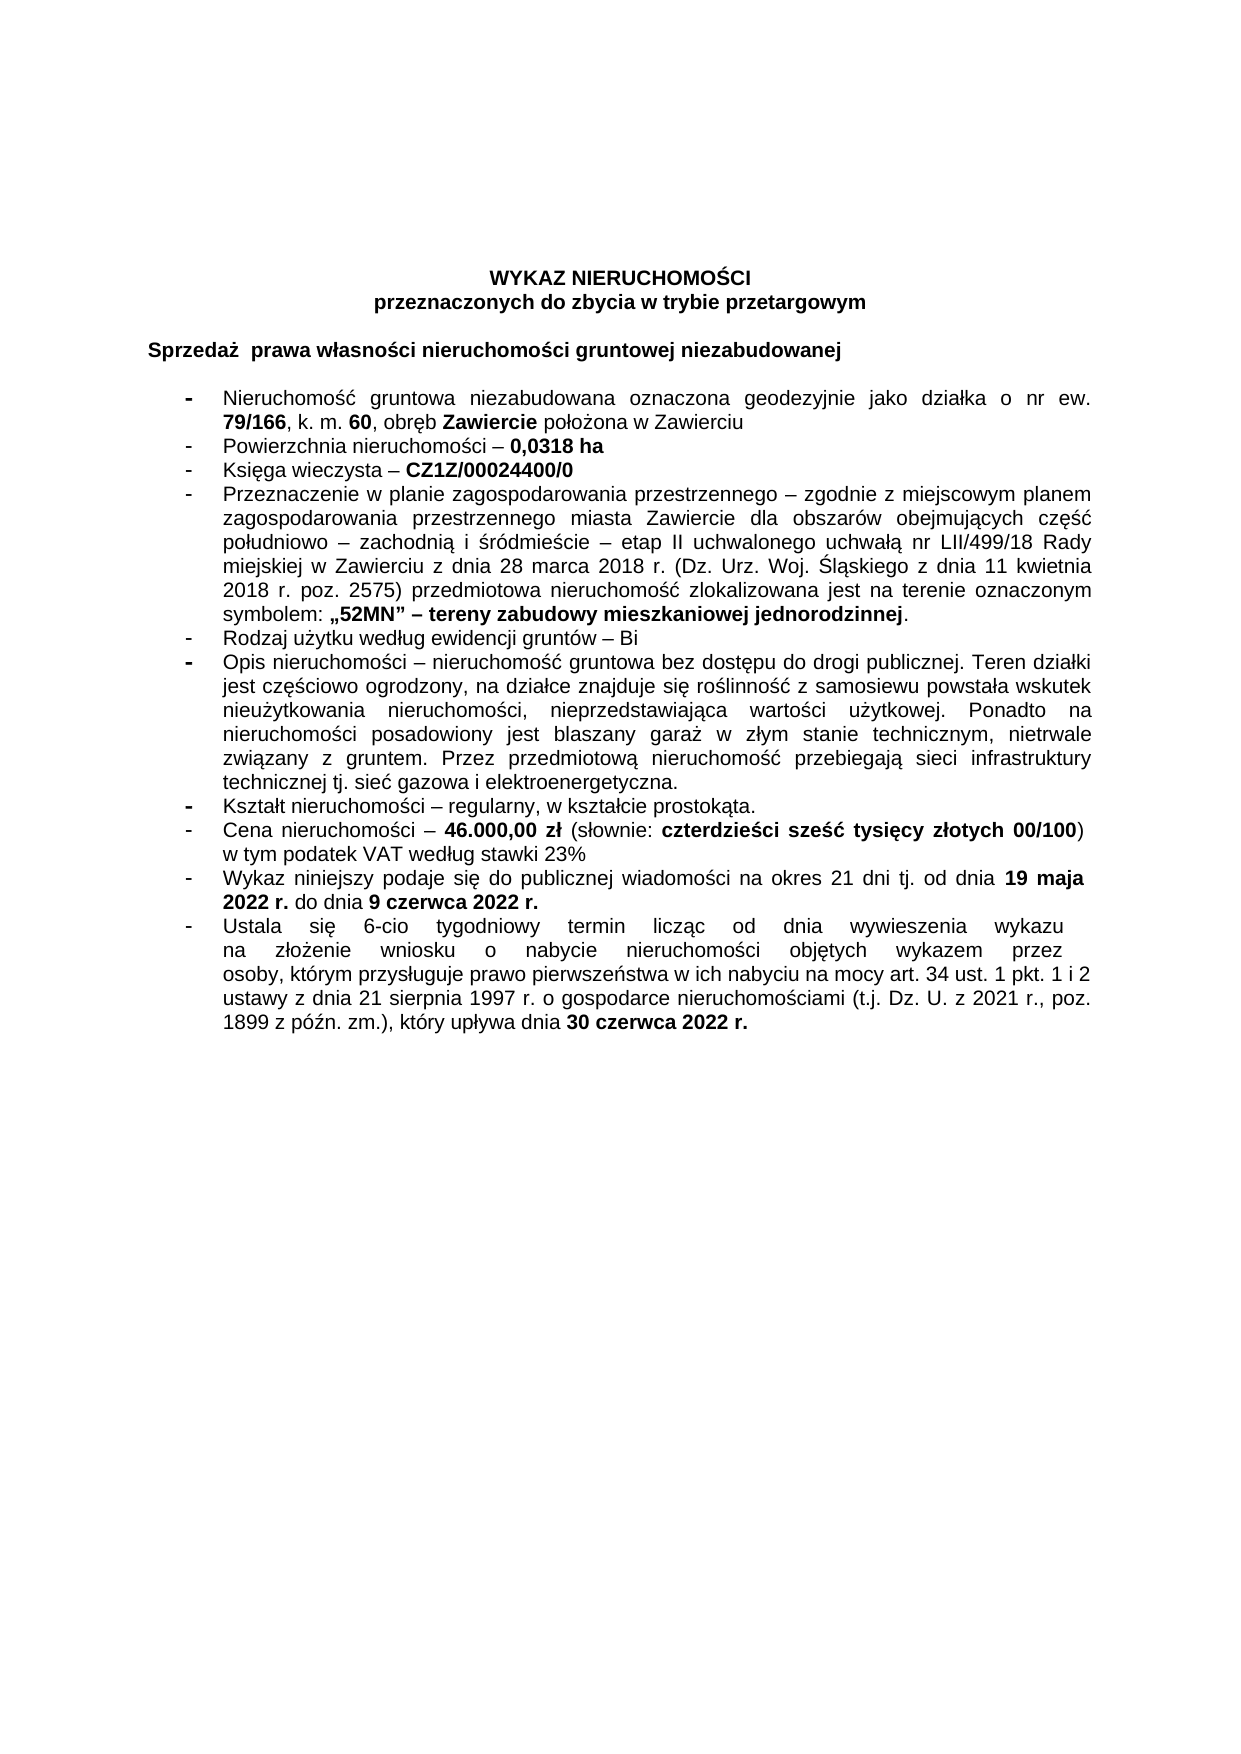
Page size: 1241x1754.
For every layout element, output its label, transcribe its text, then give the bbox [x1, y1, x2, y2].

list Rodzaj użytku według ewidencji gruntów – Bi [185, 626, 1093, 650]
list Kształt nieruchomości – regularny, w kształcie prostokąta. [185, 794, 1093, 818]
list Przeznaczenie w planie zagospodarowania przestrzennego – zgodnie z miejscowym planem zagospodarowania przestrzennego miasta Zawiercie dla obszarów obejmujących część południowo – zachodnią i śródmieście – etap II uchwalonego uchwałą nr LII/499/18 Rady miejskiej w Zawierciu z dnia 28 marca 2018 r. (Dz. Urz. Woj. Śląskiego z dnia 11 kwietnia 2018 r. poz. 2575) przedmiotowa nieruchomość zlokalizowana jest na terenie oznaczonym symbolem: „52MN” – tereny zabudowy mieszkaniowej jednorodzinnej. [185, 482, 1093, 626]
text przeznaczonych do zbycia w trybie przetargowym [148, 290, 1093, 314]
list Ustala się 6-cio tygodniowy termin licząc od dnia wywieszenia wykazu na złożenie wniosku o nabycie nieruchomości objętych wykazem przez osoby, którym przysługuje prawo pierwszeństwa w ich nabyciu na mocy art. 34 ust. 1 pkt. 1 i 2 ustawy z dnia 21 sierpnia 1997 r. o gospodarce nieruchomościami (t.j. Dz. U. z 2021 r., poz. 1899 z późn. zm.), który upływa dnia 30 czerwca 2022 r. [185, 914, 1093, 1034]
text WYKAZ NIERUCHOMOŚCI [148, 266, 1093, 290]
list Nieruchomość gruntowa niezabudowana oznaczona geodezyjnie jako działka o nr ew. 79/166, k. m. 60, obręb Zawiercie położona w Zawierciu [185, 386, 1093, 434]
list Cena nieruchomości – 46.000,00 zł (słownie: czterdzieści sześć tysięcy złotych 00/100) w tym podatek VAT według stawki 23% [185, 818, 1093, 866]
list Powierzchnia nieruchomości – 0,0318 ha [185, 434, 1093, 458]
list Opis nieruchomości – nieruchomość gruntowa bez dostępu do drogi publicznej. Teren działki jest częściowo ogrodzony, na działce znajduje się roślinność z samosiewu powstała wskutek nieużytkowania nieruchomości, nieprzedstawiająca wartości użytkowej. Ponadto na nieruchomości posadowiony jest blaszany garaż w złym stanie technicznym, nietrwale związany z gruntem. Przez przedmiotową nieruchomość przebiegają sieci infrastruktury technicznej tj. sieć gazowa i elektroenergetyczna. [185, 650, 1093, 794]
list Księga wieczysta – CZ1Z/00024400/0 [185, 458, 1093, 482]
text Sprzedaż prawa własności nieruchomości gruntowej niezabudowanej [148, 338, 1093, 362]
list Wykaz niniejszy podaje się do publicznej wiadomości na okres 21 dni tj. od dnia 19 maja 2022 r. do dnia 9 czerwca 2022 r. [185, 866, 1093, 914]
